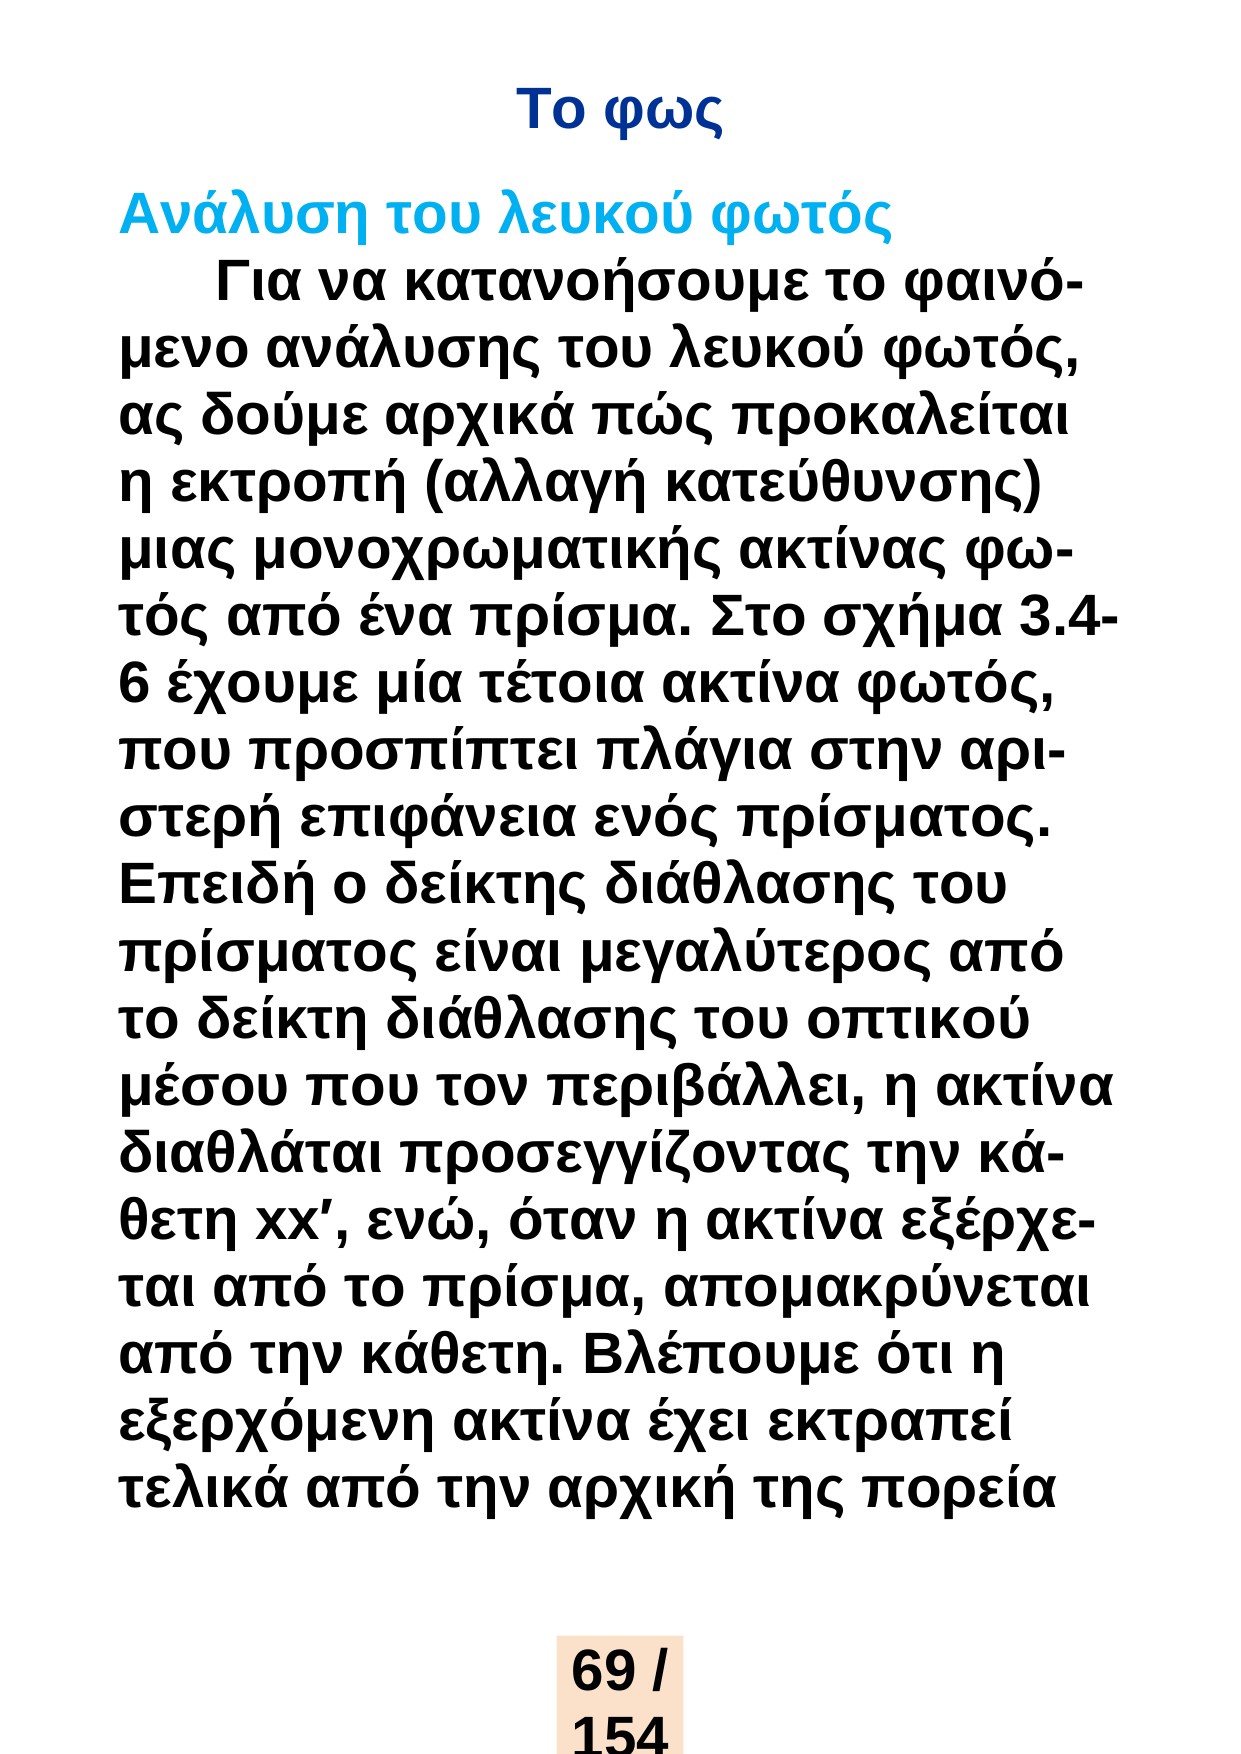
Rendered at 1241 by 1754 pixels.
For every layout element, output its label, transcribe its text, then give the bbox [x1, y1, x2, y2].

text Ανάλυση του λευκού φωτός [118, 178, 1122, 245]
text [118, 245, 1122, 1520]
